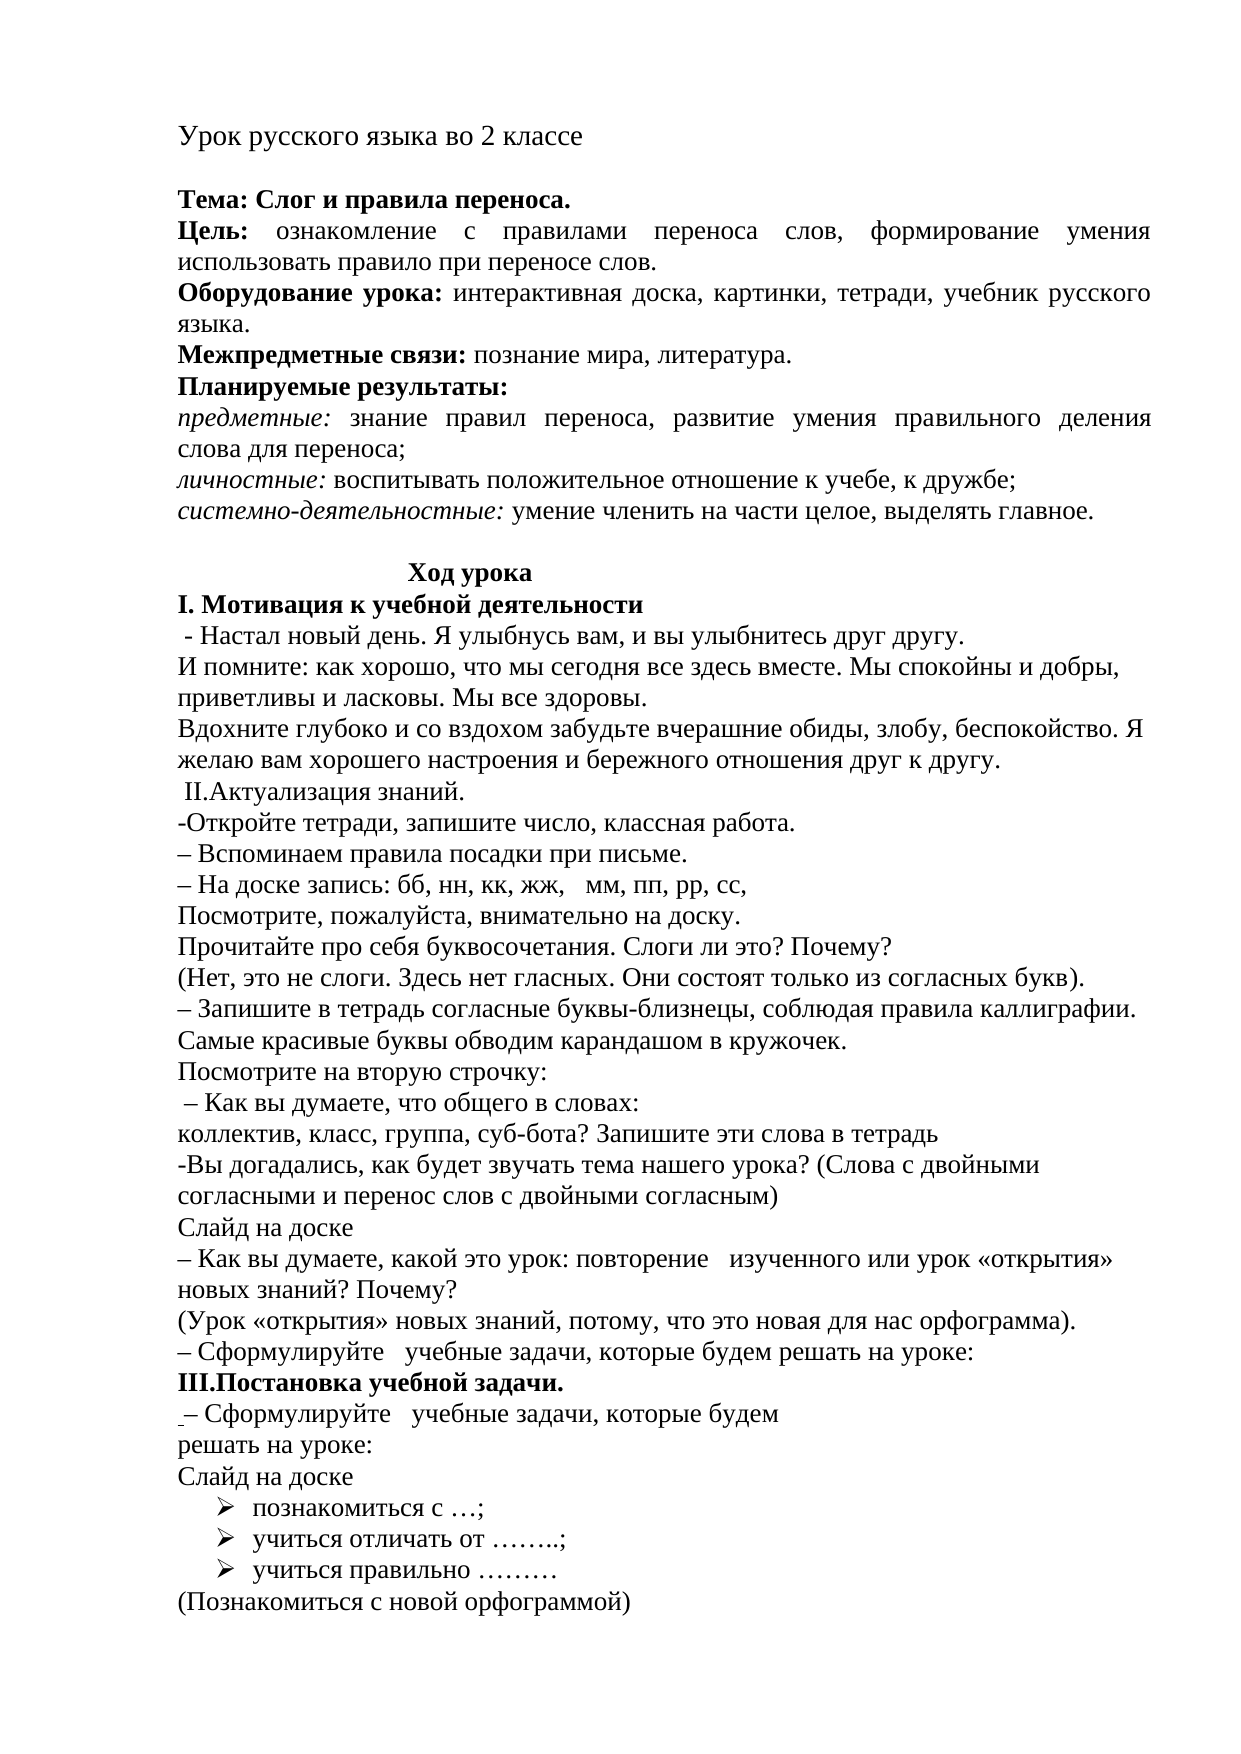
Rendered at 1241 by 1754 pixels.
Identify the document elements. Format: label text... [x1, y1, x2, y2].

text Межпредметные связи: познание мира, литература. [177, 338, 1152, 370]
text Посмотрите, пожалуйста, внимательно на доску. [177, 899, 1152, 930]
text – На доске запись: бб, нн, кк, жж, мм, пп, рр, сс, [177, 868, 1152, 899]
text – Как вы думаете, что общего в словах: [177, 1086, 1152, 1117]
text – Запишите в тетрадь согласные буквы-близнецы, соблюдая правила каллиграфии. [177, 993, 1152, 1024]
text - Настал новый день. Я улыбнусь вам, и вы улыбнитесь друг другу. [177, 619, 1152, 650]
list учиться правильно ……… [215, 1553, 1152, 1585]
text И помните: как хорошо, что мы сегодня все здесь вместе. Мы спокойны и добры, приветливы и ласковы. Мы все здоровы. [177, 650, 1152, 712]
text I. Мотивация к учебной деятельности [177, 588, 1152, 619]
text II.Актуализация знаний. [177, 774, 1152, 806]
text – Сформулируйте учебные задачи, которые будем решать на уроке: [177, 1335, 1152, 1366]
text решать на уроке: [177, 1429, 1152, 1460]
text Прочитайте про себя буквосочетания. Слоги ли это? Почему? [177, 930, 1152, 961]
text (Нет, это не слоги. Здесь нет гласных. Они состоят только из согласных букв). [177, 961, 1152, 993]
text Слайд на доске [177, 1211, 1152, 1242]
text Урок русского языка во 2 классе [177, 118, 1152, 152]
text Ход урока [177, 557, 1152, 588]
text -Откройте тетради, запишите число, классная работа. [177, 806, 1152, 837]
text Самые красивые буквы обводим карандашом в кружочек. [177, 1024, 1152, 1055]
text Вдохните глубоко и со вздохом забудьте вчерашние обиды, злобу, беспокойство. Я желаю вам хорошего настроения и бережного отношения друг к другу. [177, 712, 1152, 774]
text – Как вы думаете, какой это урок: повторение изученного или урок «открытия» новых знаний? Почему? [177, 1242, 1152, 1304]
list познакомиться с …; [215, 1491, 1152, 1522]
text -Вы догадались, как будет звучать тема нашего урока? (Слова с двойными согласными и перенос слов с двойными согласным) [177, 1148, 1152, 1211]
text Планируемые результаты: [177, 370, 1152, 401]
text – Вспоминаем правила посадки при письме. [177, 837, 1152, 868]
text (Урок «открытия» новых знаний, потому, что это новая для нас орфограмма). [177, 1304, 1152, 1335]
text Оборудование урока: интерактивная доска, картинки, тетради, учебник русского языка. [177, 276, 1152, 338]
text Цель: ознакомление с правилами переноса слов, формирование умения использовать правило при переносе слов. [177, 214, 1152, 276]
list учиться отличать от ……..; [215, 1522, 1152, 1553]
text (Познакомиться с новой орфограммой) [177, 1585, 1152, 1616]
text Посмотрите на вторую строчку: [177, 1055, 1152, 1086]
text – Сформулируйте учебные задачи, которые будем [177, 1397, 1152, 1429]
text Тема: Слог и правила переноса. [177, 183, 1152, 214]
text Слайд на доске [177, 1460, 1152, 1491]
text личностные: воспитывать положительное отношение к учебе, к дружбе; [177, 463, 1152, 494]
text III.Постановка учебной задачи. [177, 1366, 1152, 1397]
text коллектив, класс, группа, суб-бота? Запишите эти слова в тетрадь [177, 1117, 1152, 1148]
text системно-деятельностные: умение членить на части целое, выделять главное. [177, 494, 1152, 525]
text предметные: знание правил переноса, развитие умения правильного деления слова для переноса; [177, 401, 1152, 463]
